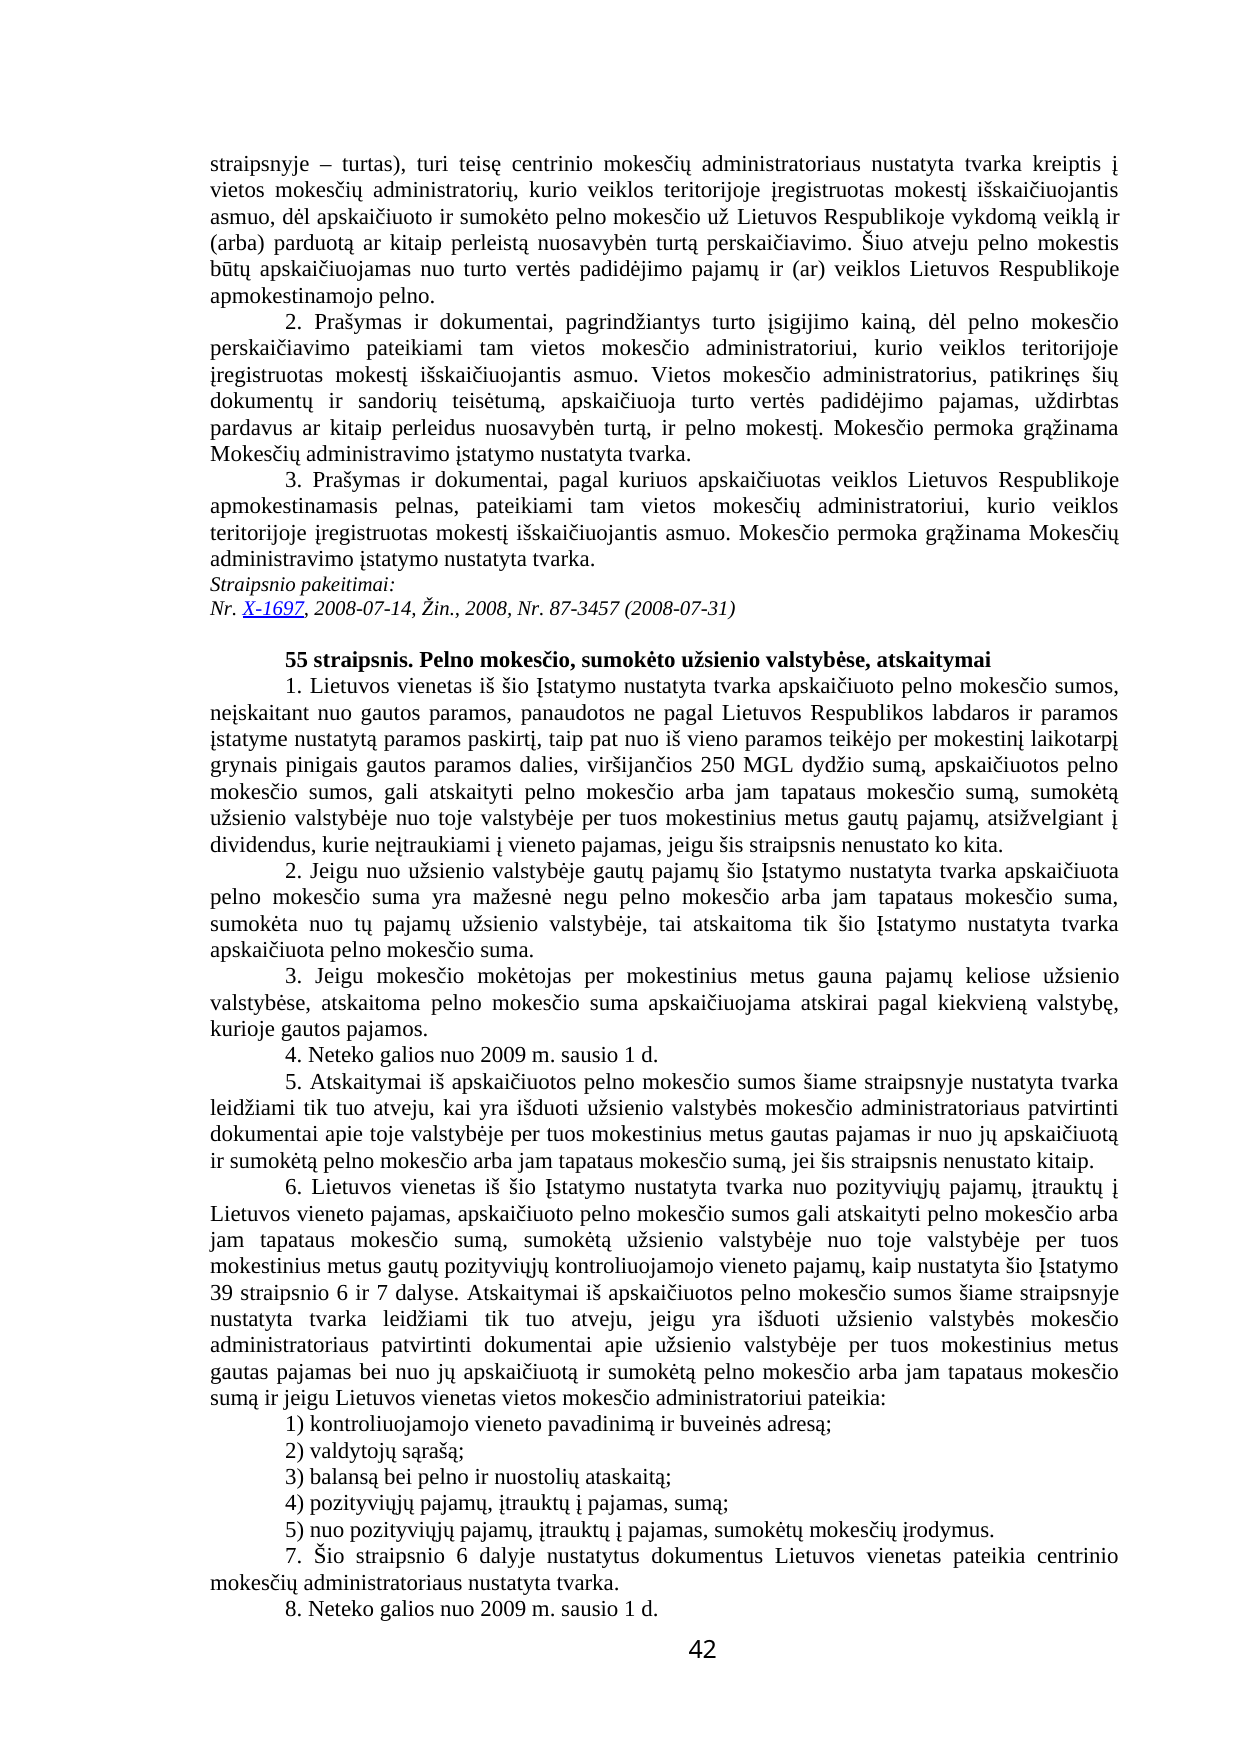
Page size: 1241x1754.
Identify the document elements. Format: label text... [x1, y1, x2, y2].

text 5) nuo pozityviųjų pajamų, įtrauktų į pajamas, sumokėtų mokesčių įrodymus. [210, 1516, 1120, 1542]
text 1) kontroliuojamojo vieneto pavadinimą ir buveinės adresą; [210, 1410, 1120, 1437]
text 3) balansą bei pelno ir nuostolių ataskaitą; [210, 1463, 1120, 1489]
text 8. Neteko galios nuo . sausio 1 d. [210, 1595, 1120, 1621]
text Straipsnio pakeitimai: [210, 572, 1120, 596]
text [210, 150, 1120, 308]
text 7. Šio straipsnio 6 dalyje nustatytus dokumentus Lietuvos vienetas pateikia centrinio mokesčių administratoriaus nustatyta tvarka. [210, 1542, 1120, 1595]
text 4) pozityviųjų pajamų, įtrauktų į pajamas, sumą; [210, 1489, 1120, 1516]
text 6. Lietuvos vienetas iš šio Įstatymo nustatyta tvarka nuo pozityviųjų pajamų, įtrauktų į Lietuvos vieneto pajamas, apskaičiuoto pelno mokesčio sumos gali atskaityti pelno mokesčio arba jam tapataus mokesčio sumą, sumokėtą užsienio valstybėje nuo toje valstybėje per tuos mokestinius metus gautų pozityviųjų kontroliuojamojo vieneto pajamų, kaip nustatyta šio Įstatymo 39 straipsnio 6 ir 7 dalyse. Atskaitymai iš apskaičiuotos pelno mokesčio sumos šiame straipsnyje nustatyta tvarka leidžiami tik tuo atveju, jeigu yra išduoti užsienio valstybės mokesčio administratoriaus patvirtinti dokumentai apie užsienio valstybėje per tuos mokestinius metus gautas pajamas bei nuo jų apskaičiuotą ir sumokėtą pelno mokesčio arba jam tapataus mokesčio sumą ir jeigu Lietuvos vienetas vietos mokesčio administratoriui pateikia: [210, 1173, 1120, 1410]
text 3. Jeigu mokesčio mokėtojas per mokestinius metus gauna pajamų keliose užsienio valstybėse, atskaitoma pelno mokesčio suma apskaičiuojama atskirai pagal kiekvieną valstybę, kurioje gautos pajamos. [210, 962, 1120, 1041]
text 4. Neteko galios nuo . sausio 1 d. [210, 1041, 1120, 1068]
text 2. Jeigu nuo užsienio valstybėje gautų pajamų šio Įstatymo nustatyta tvarka apskaičiuota pelno mokesčio suma yra mažesnė negu pelno mokesčio arba jam tapataus mokesčio suma, sumokėta nuo tų pajamų užsienio valstybėje, tai atskaitoma tik šio Įstatymo nustatyta tvarka apskaičiuota pelno mokesčio suma. [210, 857, 1120, 962]
text 3. Prašymas ir dokumentai, pagal kuriuos apskaičiuotas veiklos Lietuvos Respublikoje apmokestinamasis pelnas, pateikiami tam vietos mokesčių administratoriui, kurio veiklos teritorijoje įregistruotas mokestį išskaičiuojantis asmuo. Mokesčio permoka grąžinama Mokesčių administravimo įstatymo nustatyta tvarka. [210, 466, 1120, 572]
text 5. Atskaitymai iš apskaičiuotos pelno mokesčio sumos šiame straipsnyje nustatyta tvarka leidžiami tik tuo atveju, kai yra išduoti užsienio valstybės mokesčio administratoriaus patvirtinti dokumentai apie toje valstybėje per tuos mokestinius metus gautas pajamas ir nuo jų apskaičiuotą ir sumokėtą pelno mokesčio arba jam tapataus mokesčio sumą, jei šis straipsnis nenustato kitaip. [210, 1068, 1120, 1173]
text 1. Lietuvos vienetas iš šio Įstatymo nustatyta tvarka apskaičiuoto pelno mokesčio sumos, neįskaitant nuo gautos paramos, panaudotos ne pagal Lietuvos Respublikos labdaros ir paramos įstatyme nustatytą paramos paskirtį, taip pat nuo iš vieno paramos teikėjo per mokestinį laikotarpį grynais pinigais gautos paramos dalies, viršijančios 250 MGL dydžio sumą, apskaičiuotos pelno mokesčio sumos, gali atskaityti pelno mokesčio arba jam tapataus mokesčio sumą, sumokėtą užsienio valstybėje nuo toje valstybėje per tuos mokestinius metus gautų pajamų, atsižvelgiant į dividendus, kurie neįtraukiami į vieneto pajamas, jeigu šis straipsnis nenustato ko kita. [210, 672, 1120, 857]
text 55 straipsnis. Pelno mokesčio, sumokėto užsienio valstybėse, atskaitymai [210, 646, 1120, 672]
text 2) valdytojų sąrašą; [210, 1437, 1120, 1463]
text Nr. X-1697, 2008-07-14, Žin., 2008, Nr. 87-3457 (2008-07-31) [210, 596, 1120, 620]
text 2. Prašymas ir dokumentai, pagrindžiantys turto įsigijimo kainą, dėl pelno mokesčio perskaičiavimo pateikiami tam vietos mokesčio administratoriui, kurio veiklos teritorijoje įregistruotas mokestį išskaičiuojantis asmuo. Vietos mokesčio administratorius, patikrinęs šių dokumentų ir sandorių teisėtumą, apskaičiuoja turto vertės padidėjimo pajamas, uždirbtas pardavus ar kitaip perleidus nuosavybėn turtą, ir pelno mokestį. Mokesčio permoka grąžinama Mokesčių administravimo įstatymo nustatyta tvarka. [210, 308, 1120, 466]
